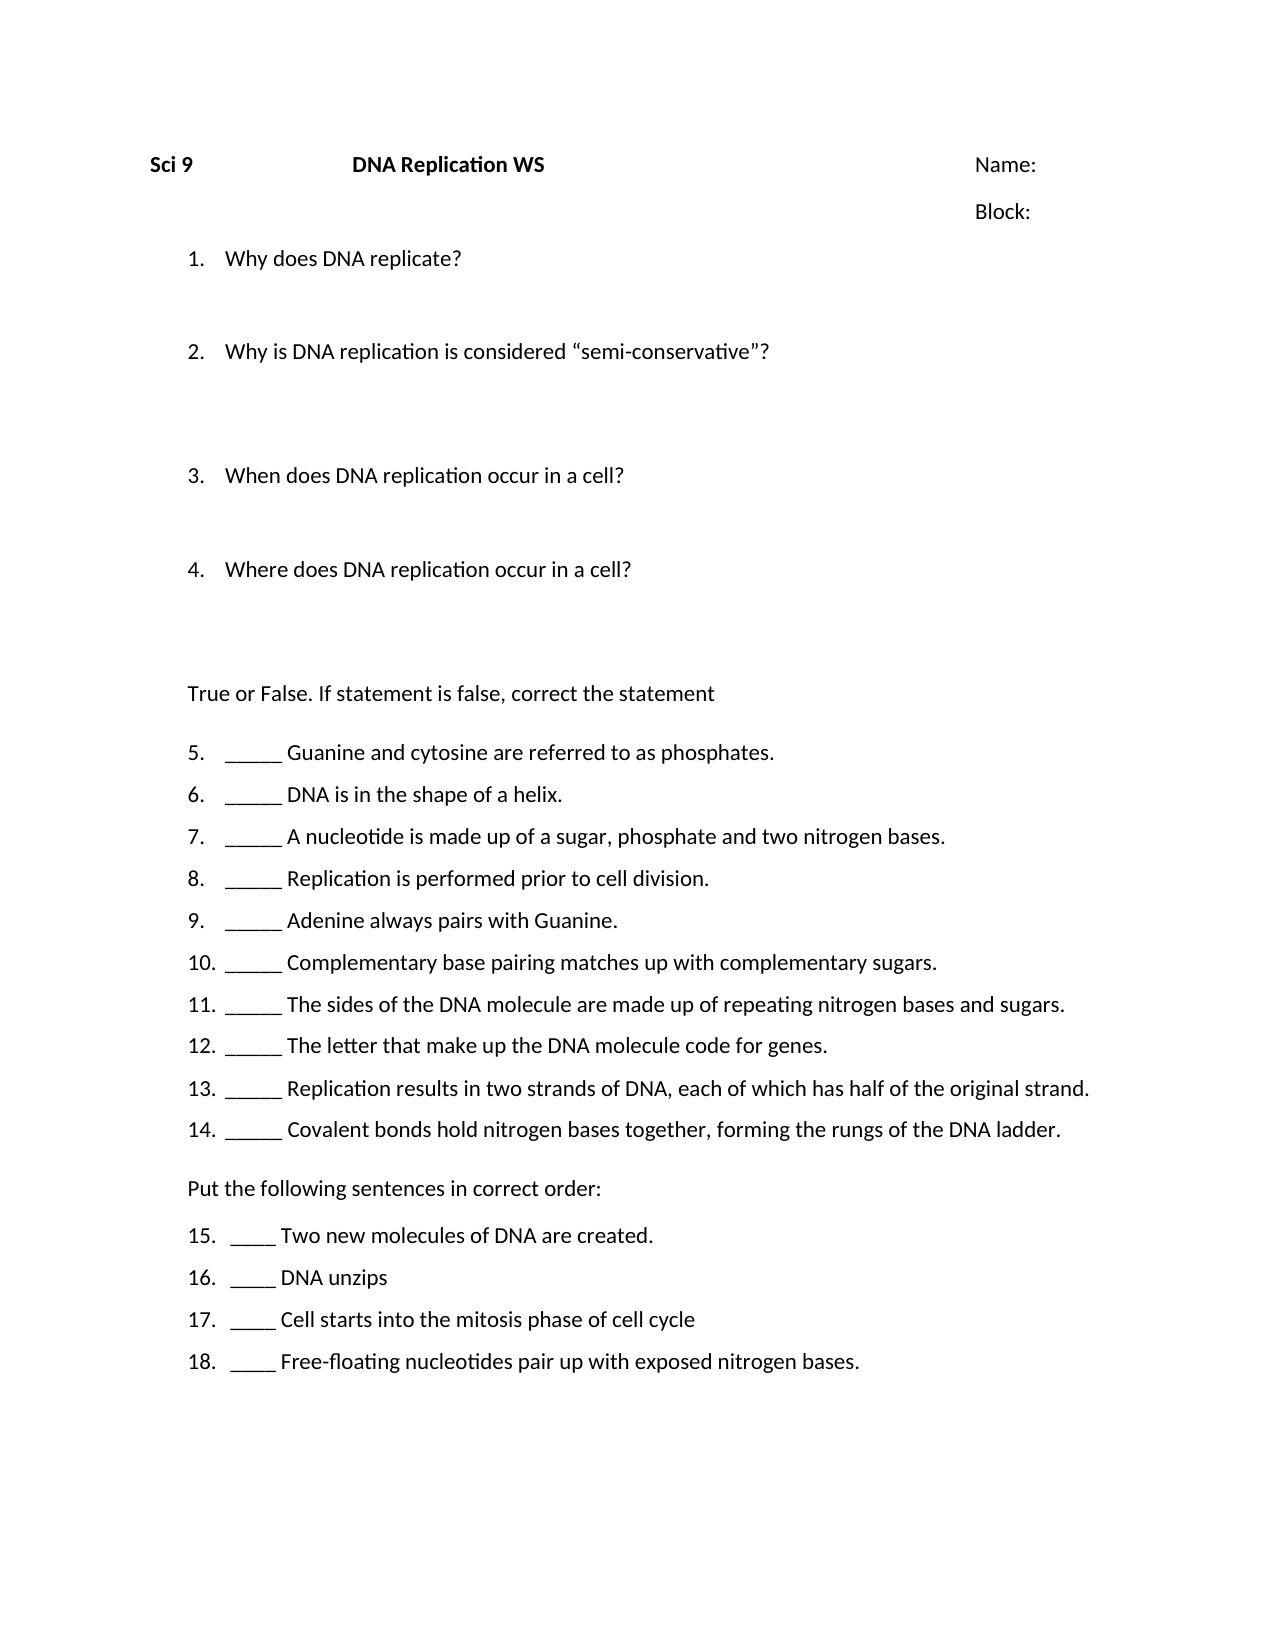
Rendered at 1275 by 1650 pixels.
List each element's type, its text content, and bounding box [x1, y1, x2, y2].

list When does DNA replication occur in a cell? [187, 461, 1125, 489]
list ____ DNA unzips [187, 1263, 1125, 1291]
list Where does DNA replication occur in a cell? [187, 555, 1125, 583]
list _____ The letter that make up the DNA molecule code for genes. [187, 1032, 1125, 1060]
text True or False. If statement is false, correct the statement [187, 679, 1125, 707]
list _____ DNA is in the shape of a helix. [187, 780, 1125, 808]
list ____ Free-floating nucleotides pair up with exposed nitrogen bases. [187, 1347, 1125, 1375]
text Sci 9 DNA Replication WS Name: [150, 150, 1125, 178]
list ____ Cell starts into the mitosis phase of cell cycle [187, 1305, 1125, 1333]
list _____ Replication is performed prior to cell division. [187, 864, 1125, 892]
list _____ Adenine always pairs with Guanine. [187, 906, 1125, 934]
list _____ The sides of the DNA molecule are made up of repeating nitrogen bases and sugars. [187, 990, 1125, 1018]
list _____ A nucleotide is made up of a sugar, phosphate and two nitrogen bases. [187, 822, 1125, 850]
text Put the following sentences in correct order: [187, 1174, 1125, 1202]
text Block: [150, 197, 1125, 225]
list _____ Complementary base pairing matches up with complementary sugars. [187, 948, 1125, 976]
list _____ Covalent bonds hold nitrogen bases together, forming the rungs of the DNA ladder. [187, 1116, 1125, 1144]
list _____ Guanine and cytosine are referred to as phosphates. [187, 738, 1125, 766]
list ____ Two new molecules of DNA are created. [187, 1221, 1125, 1249]
list Why is DNA replication is considered “semi-conservative”? [187, 337, 1125, 366]
list Why does DNA replicate? [187, 244, 1125, 272]
list _____ Replication results in two strands of DNA, each of which has half of the original strand. [187, 1074, 1125, 1102]
